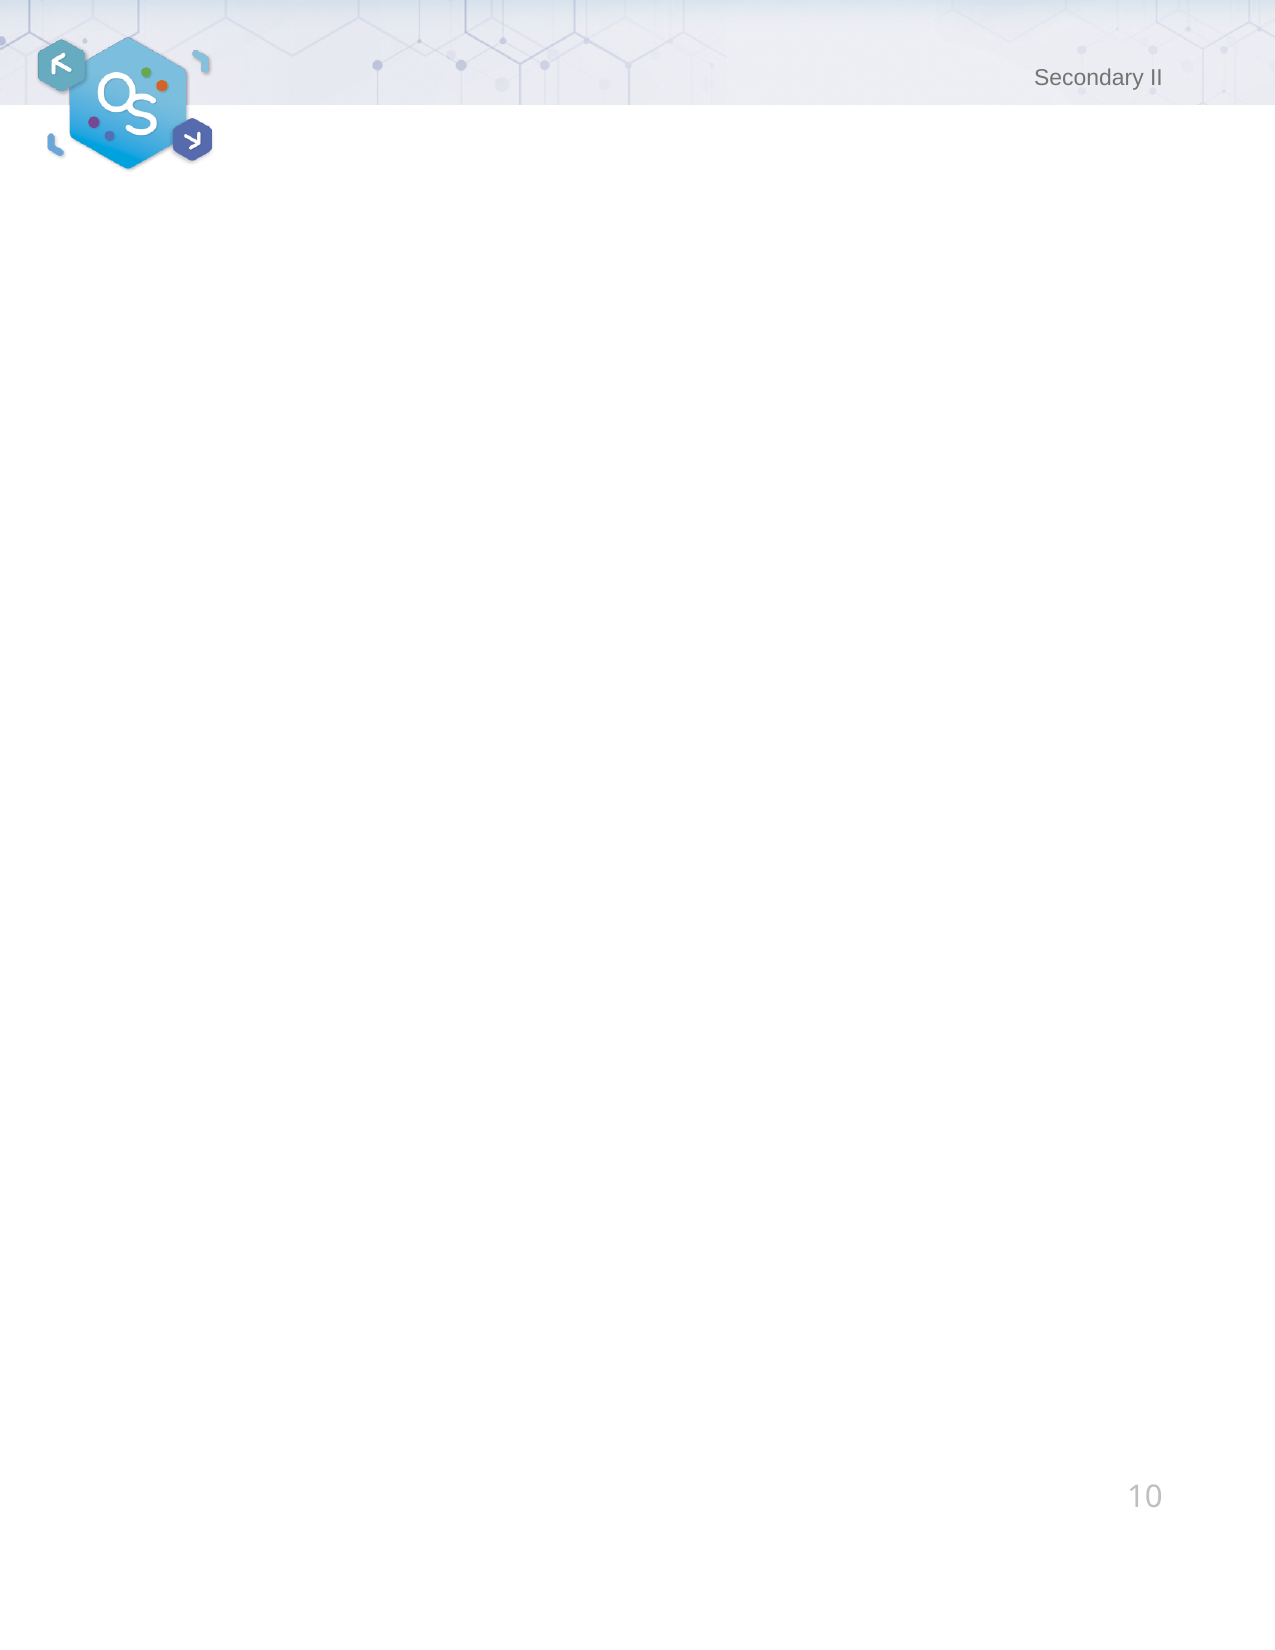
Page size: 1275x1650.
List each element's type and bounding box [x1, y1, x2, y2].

picture [0, 0, 1275, 189]
